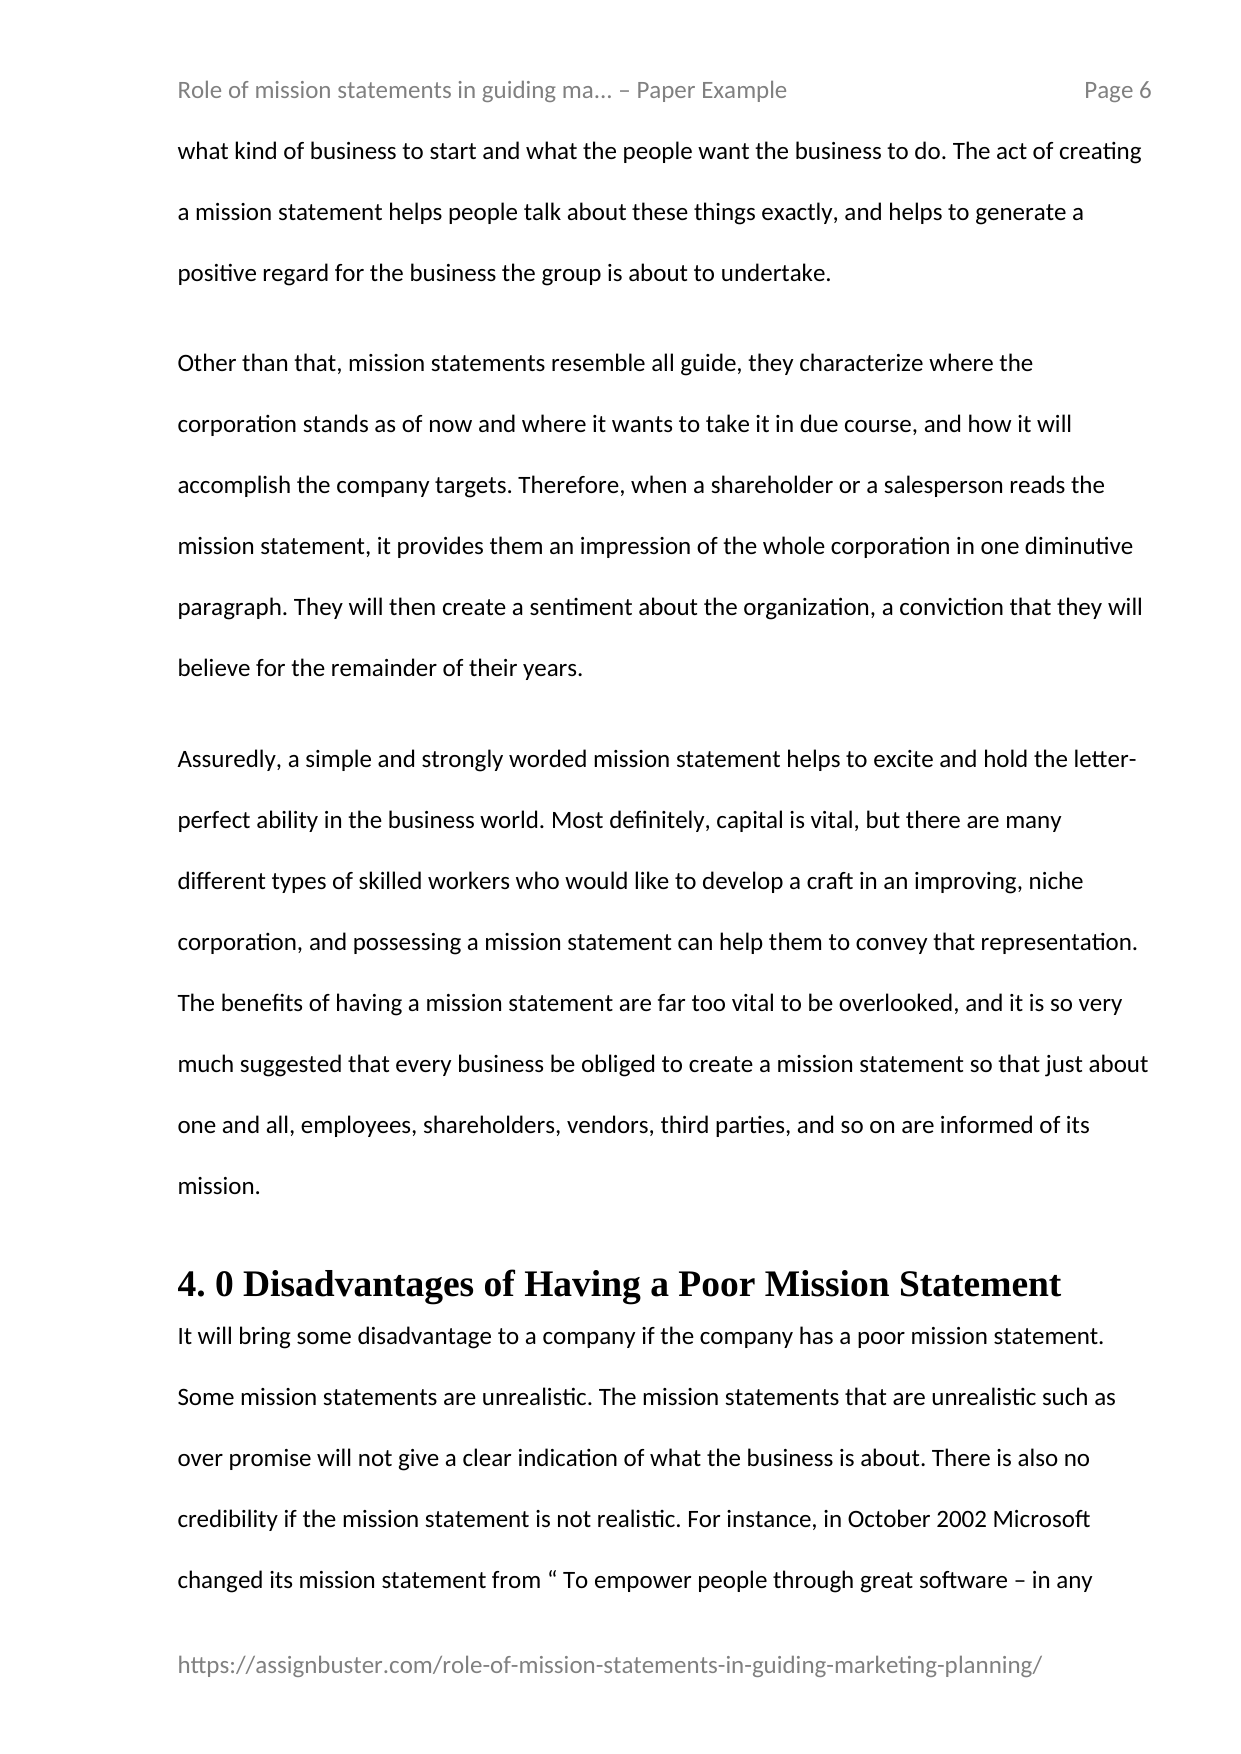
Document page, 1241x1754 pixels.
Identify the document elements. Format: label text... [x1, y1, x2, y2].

text Assuredly, a simple and strongly worded mission statement helps to excite and hold the letter-perfect ability in the business world. Most definitely, capital is vital, but there are many different types of skilled workers who would like to develop a craft in an improving, niche corporation, and possessing a mission statement can help them to convey that representation. The benefits of having a mission statement are far too vital to be overlooked, and it is so very much suggested that every business be obliged to create a mission statement so that just about one and all, employees, shareholders, vendors, third parties, and so on are informed of its mission. [177, 743, 1152, 1201]
text Other than that, mission statements resemble all guide, they characterize where the corporation stands as of now and where it wants to take it in due course, and how it will accomplish the company targets. Therefore, when a shareholder or a salesperson reads the mission statement, it provides them an impression of the whole corporation in one diminutive paragraph. They will then create a sentiment about the organization, a conviction that they will believe for the remainder of their years. [177, 347, 1152, 683]
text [177, 1320, 1152, 1595]
subtitle 4. 0 Disadvantages of Having a Poor Mission Statement [177, 1261, 1152, 1304]
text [177, 135, 1152, 287]
